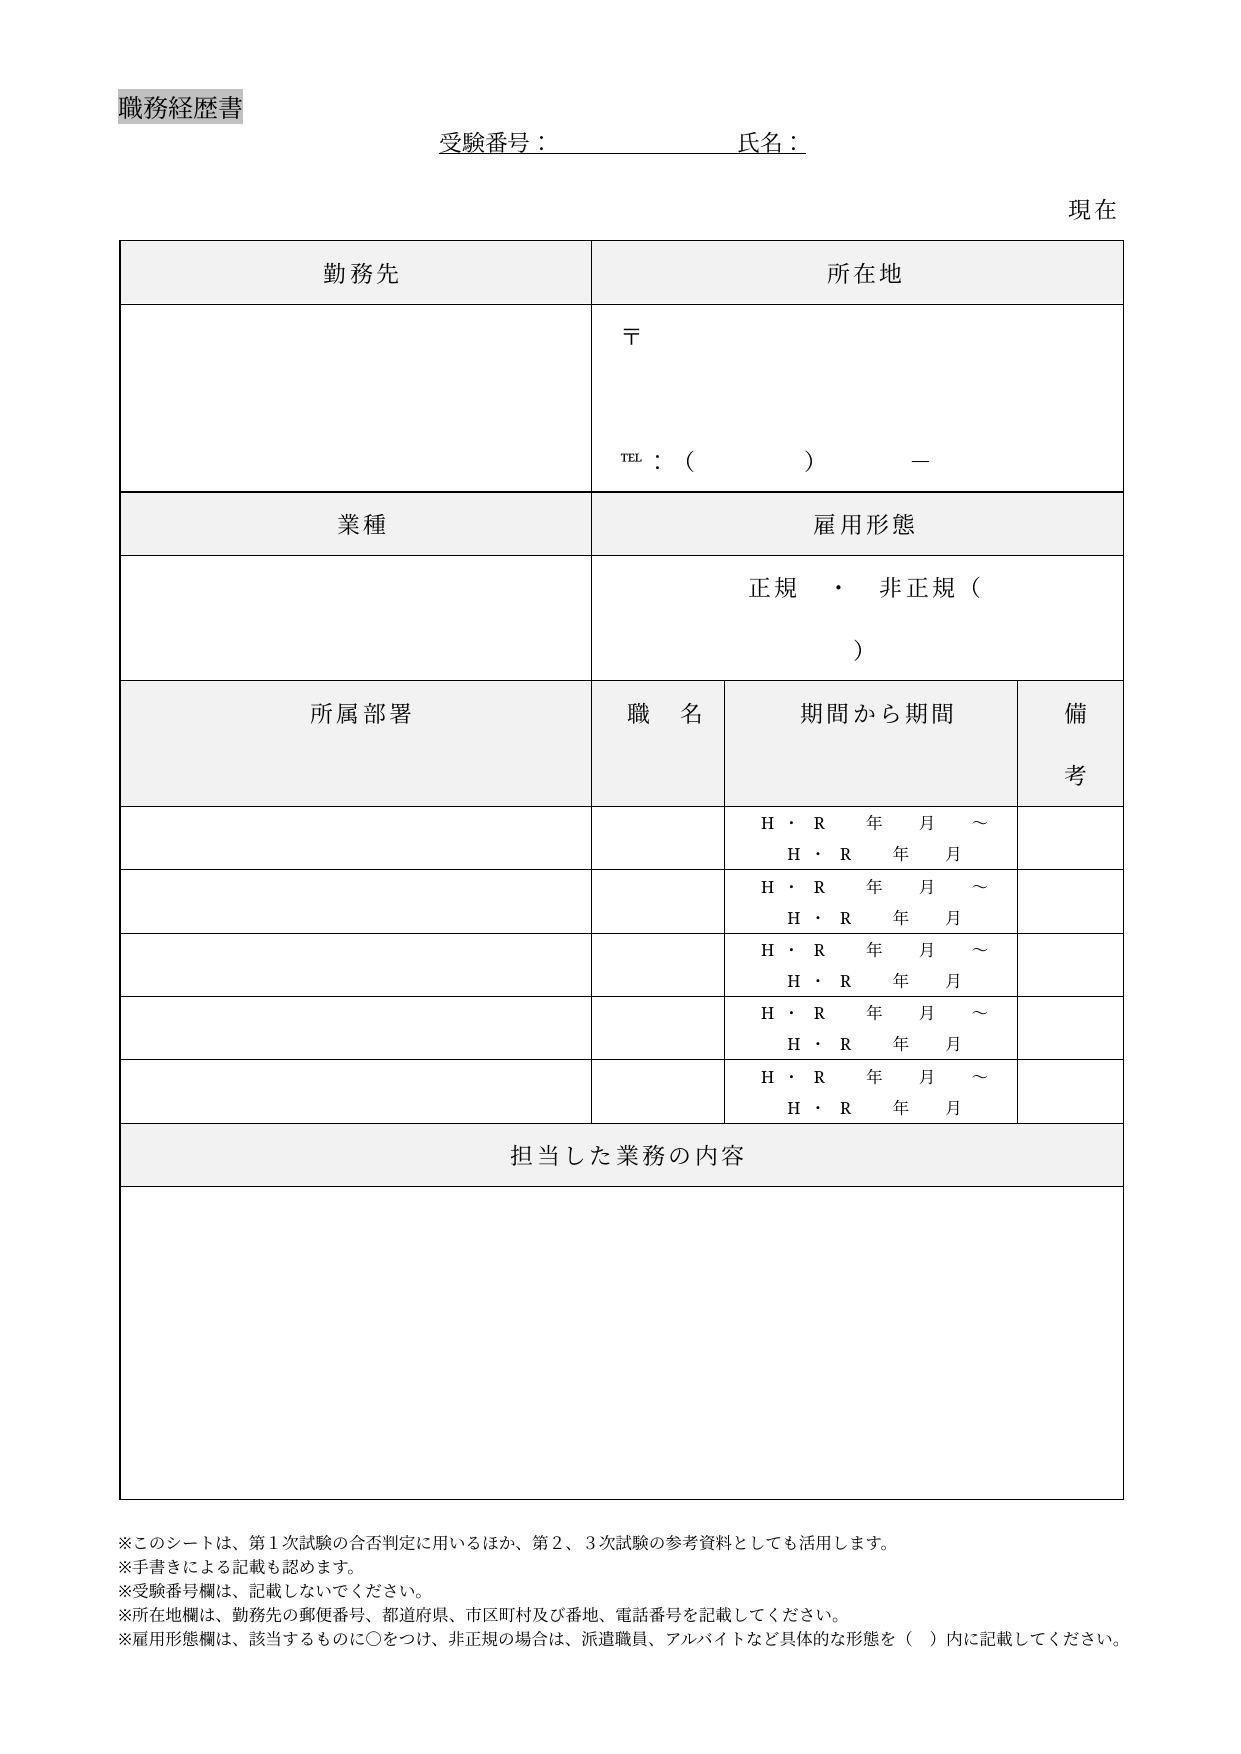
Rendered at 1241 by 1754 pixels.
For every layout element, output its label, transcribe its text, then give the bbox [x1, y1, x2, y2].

table_cell [121, 556, 591, 680]
table_header 所在地 [592, 241, 1123, 303]
table_cell [592, 934, 724, 996]
table_cell 職 名 [592, 681, 724, 806]
table_cell 備 考 [1018, 681, 1123, 806]
table_cell [121, 807, 591, 869]
table_cell 雇用形態 [592, 493, 1123, 555]
table_cell 所属部署 [121, 681, 591, 806]
table_cell [1018, 934, 1123, 996]
table_cell [121, 870, 591, 933]
table_cell [121, 1060, 591, 1123]
table_cell [121, 934, 591, 996]
table_cell [1018, 1060, 1123, 1123]
table_cell [1018, 870, 1123, 933]
table_cell 期間から期間 [725, 681, 1017, 806]
table_cell H･R 年 月 ～ H･R 年 月 [725, 997, 1017, 1059]
table_cell 正規 ・ 非正規（ ） [592, 556, 1123, 680]
table_cell 業種 [121, 493, 591, 555]
table_cell [592, 807, 724, 869]
table_cell H･R 年 月 ～ H･R 年 月 [725, 807, 1017, 869]
table_cell [592, 870, 724, 933]
table_header 勤務先 [121, 241, 591, 303]
table_cell [121, 1187, 1123, 1498]
table_cell H･R 年 月 ～ H･R 年 月 [725, 1060, 1017, 1123]
table_cell [1018, 997, 1123, 1059]
table_cell [121, 305, 591, 491]
text 現在 [119, 178, 1121, 240]
table_cell 〒 ℡：（ ） － [592, 305, 1123, 491]
table_cell [592, 1060, 724, 1123]
table_cell [1018, 807, 1123, 869]
table_cell H･R 年 月 ～ H･R 年 月 [725, 934, 1017, 996]
table_cell [592, 997, 724, 1059]
table_cell [121, 997, 591, 1059]
table_cell H･R 年 月 ～ H･R 年 月 [725, 870, 1017, 933]
table_cell 担当した業務の内容 [121, 1124, 1123, 1186]
